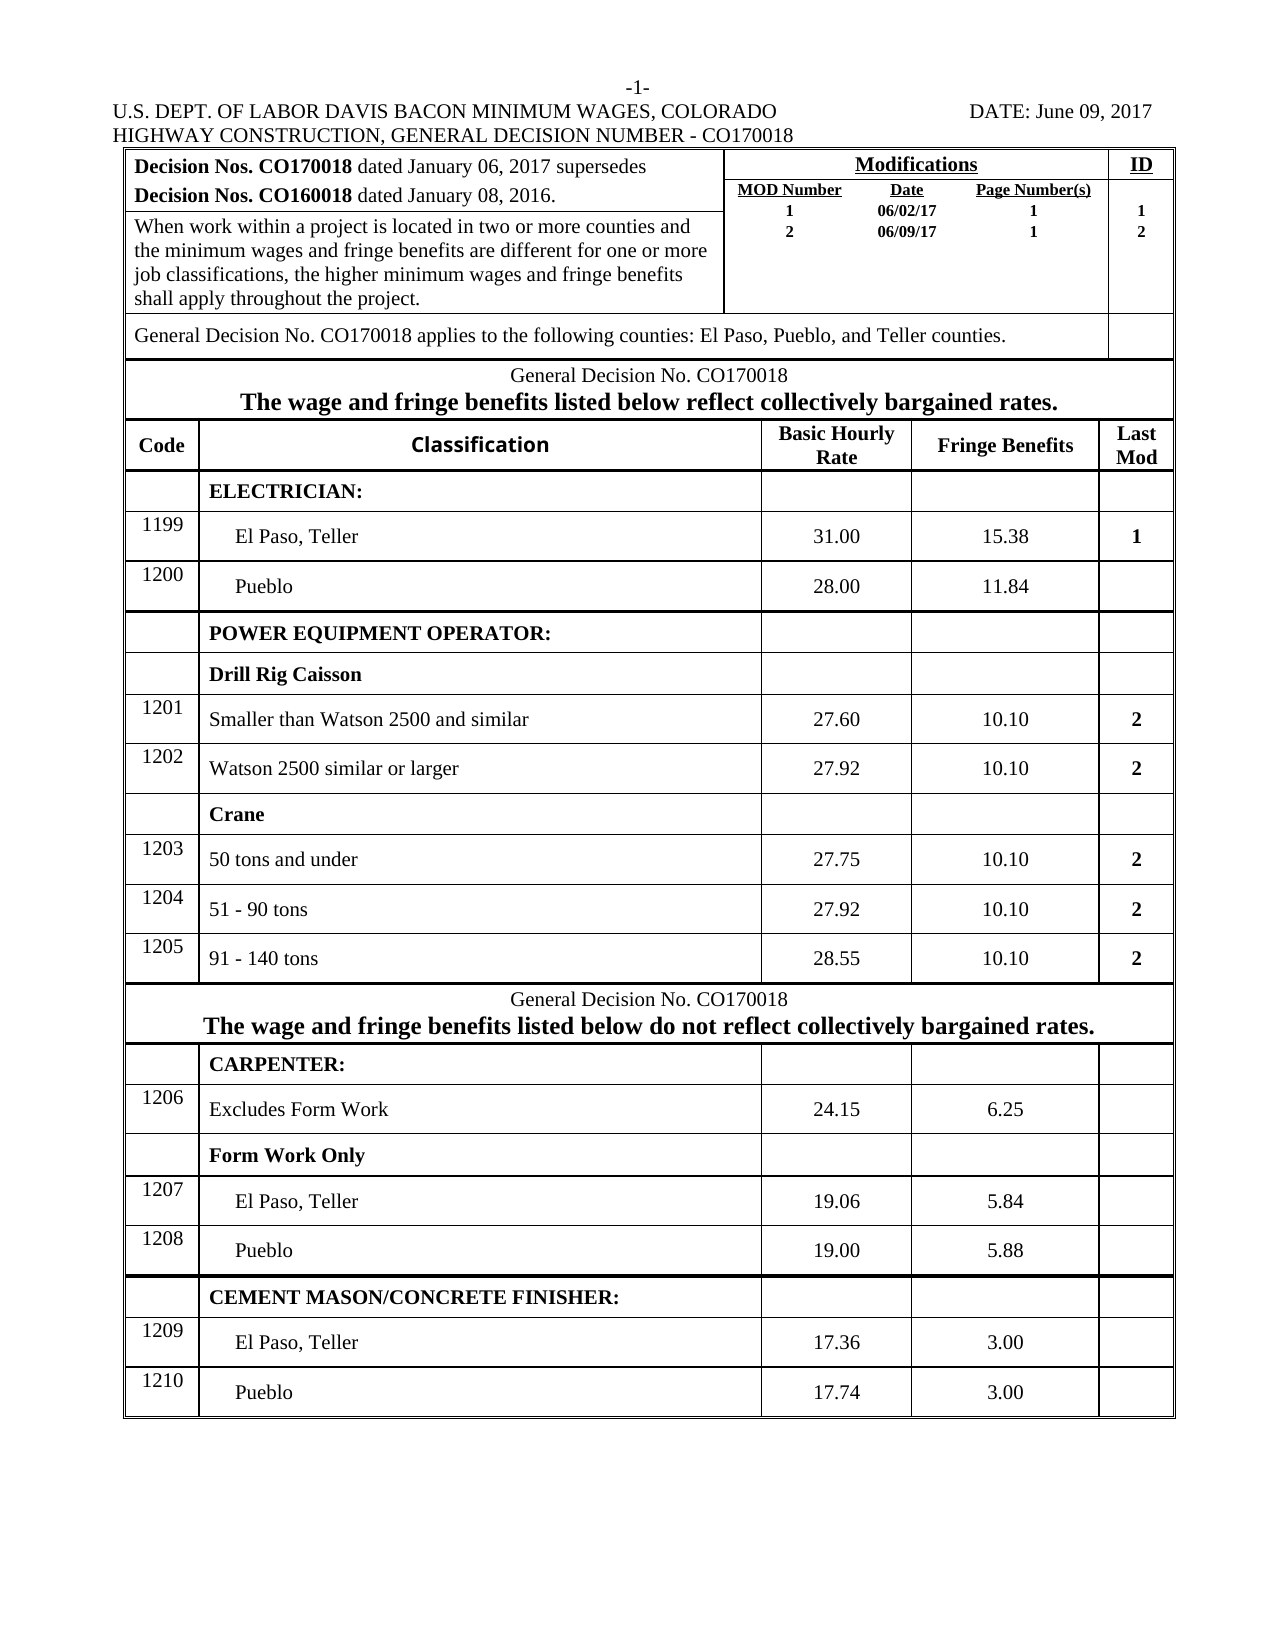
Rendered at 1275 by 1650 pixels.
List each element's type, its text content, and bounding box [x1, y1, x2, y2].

table_cell 27.60 [762, 695, 911, 743]
table_cell [1100, 1278, 1173, 1316]
table_cell 2 [1100, 695, 1173, 743]
table_cell Date 06/02/17 06/09/17 [855, 180, 958, 312]
table_cell El Paso, Teller [200, 1318, 761, 1366]
table_cell [1100, 472, 1173, 511]
table_cell MOD Number 1 2 [725, 180, 855, 312]
table_cell 5.88 [912, 1226, 1098, 1274]
table_cell [1100, 1318, 1173, 1366]
table_cell Watson 2500 similar or larger [200, 744, 761, 792]
table_cell When work within a project is located in two or more counties and the minimum wages and fringe benefits are different for one or more job classifications, the higher minimum wages and fringe benefits shall apply throughout the project. [126, 212, 723, 312]
table_cell 50 tons and under [200, 835, 761, 883]
table_cell [126, 613, 198, 652]
table_cell CARPENTER: [200, 1045, 761, 1084]
table_cell [912, 1278, 1098, 1316]
table_cell 10.10 [912, 934, 1098, 982]
table_cell [126, 1085, 198, 1133]
table_cell [1100, 1226, 1173, 1274]
table_cell 91 - 140 tons [200, 934, 761, 982]
table_cell [126, 1368, 198, 1416]
table_cell [762, 794, 911, 834]
table_cell [126, 1134, 198, 1175]
table_cell [912, 613, 1098, 652]
table_cell ELECTRICIAN: [200, 472, 761, 511]
table_cell [126, 653, 198, 694]
table_cell Excludes Form Work [200, 1085, 761, 1133]
table_cell El Paso, Teller [200, 1177, 761, 1225]
table_cell [126, 885, 198, 933]
table_cell Form Work Only [200, 1134, 761, 1175]
table_cell Crane [200, 794, 761, 834]
table_cell Code [126, 421, 198, 469]
table_cell 10.10 [912, 744, 1098, 792]
table_cell 28.55 [762, 934, 911, 982]
table_cell 5.84 [912, 1177, 1098, 1225]
table_cell [762, 472, 911, 511]
table_cell [912, 653, 1098, 694]
table_cell [1100, 1177, 1173, 1225]
table_cell 10.10 [912, 835, 1098, 883]
table_cell Pueblo [200, 1368, 761, 1416]
table_cell 3.00 [912, 1318, 1098, 1366]
table_cell 1 [1100, 512, 1173, 560]
table_cell 10.10 [912, 885, 1098, 933]
table_cell [126, 1226, 198, 1274]
table_cell Basic Hourly Rate [762, 421, 911, 469]
table_cell [126, 562, 198, 610]
table_cell [126, 512, 198, 560]
table_cell El Paso, Teller [200, 512, 761, 560]
table_cell Page Number(s) 1 1 [958, 180, 1108, 312]
table_cell 1 2 [1109, 180, 1173, 312]
table_cell [126, 472, 198, 511]
table_cell 10.10 [912, 695, 1098, 743]
table_header Modifications [725, 150, 1108, 178]
table_cell [126, 695, 198, 743]
table_cell 27.75 [762, 835, 911, 883]
table_cell 27.92 [762, 744, 911, 792]
table_cell [1100, 562, 1173, 610]
table_cell 15.38 [912, 512, 1098, 560]
table_cell 6.25 [912, 1085, 1098, 1133]
table_cell Classification [200, 421, 761, 469]
table_cell [126, 1177, 198, 1225]
table_cell [126, 934, 198, 982]
table_cell Smaller than Watson 2500 and similar [200, 695, 761, 743]
table_cell Pueblo [200, 562, 761, 610]
table_cell 17.36 [762, 1318, 911, 1366]
table_cell [126, 835, 198, 883]
table_cell [126, 744, 198, 792]
table_cell Pueblo [200, 1226, 761, 1274]
table_cell 3.00 [912, 1368, 1098, 1416]
table_cell [762, 653, 911, 694]
table_cell [912, 1045, 1098, 1084]
table_cell [912, 472, 1098, 511]
table_cell [762, 1278, 911, 1316]
table_cell 51 - 90 tons [200, 885, 761, 933]
table_cell [762, 613, 911, 652]
table_cell 2 [1100, 744, 1173, 792]
table_cell 19.06 [762, 1177, 911, 1225]
table_cell [126, 1318, 198, 1366]
table_cell 2 [1100, 885, 1173, 933]
table_cell 24.15 [762, 1085, 911, 1133]
table_cell 2 [1100, 835, 1173, 883]
table_cell General Decision No. CO170018 The wage and fringe benefits listed below reflect collectively bargained rates. [126, 361, 1173, 417]
table_cell 31.00 [762, 512, 911, 560]
table_cell Drill Rig Caisson [200, 653, 761, 694]
table_cell 27.92 [762, 885, 911, 933]
table_cell Last Mod [1100, 421, 1173, 469]
table_header Decision Nos. CO170018 dated January 06, 2017 supersedes Decision Nos. CO160018 dated January 08, 2016. [126, 150, 723, 211]
table_cell [762, 1045, 911, 1084]
table_cell [1100, 1045, 1173, 1084]
table_cell [1100, 794, 1173, 834]
table_cell [126, 1278, 198, 1316]
table_cell General Decision No. CO170018 The wage and fringe benefits listed below do not reflect collectively bargained rates. [126, 985, 1173, 1042]
table_cell General Decision No. CO170018 applies to the following counties: El Paso, Pueblo, and Teller counties. [126, 314, 1108, 357]
table_cell [1100, 653, 1173, 694]
table_cell [912, 1134, 1098, 1175]
table_cell [126, 1045, 198, 1084]
table_cell POWER EQUIPMENT OPERATOR: [200, 613, 761, 652]
table_cell 17.74 [762, 1368, 911, 1416]
table_cell 2 [1100, 934, 1173, 982]
table_cell 11.84 [912, 562, 1098, 610]
table_cell [912, 794, 1098, 834]
table_cell [1100, 1134, 1173, 1175]
table_cell [126, 794, 198, 834]
table_cell [1100, 1368, 1173, 1416]
table_cell [1100, 1085, 1173, 1133]
table_cell [762, 1134, 911, 1175]
table_cell [1109, 314, 1173, 357]
table_cell [1100, 613, 1173, 652]
table_cell 28.00 [762, 562, 911, 610]
table_cell Fringe Benefits [912, 421, 1098, 469]
table_cell 19.00 [762, 1226, 911, 1274]
table_cell CEMENT MASON/CONCRETE FINISHER: [200, 1278, 761, 1316]
table_header ID [1109, 150, 1173, 178]
